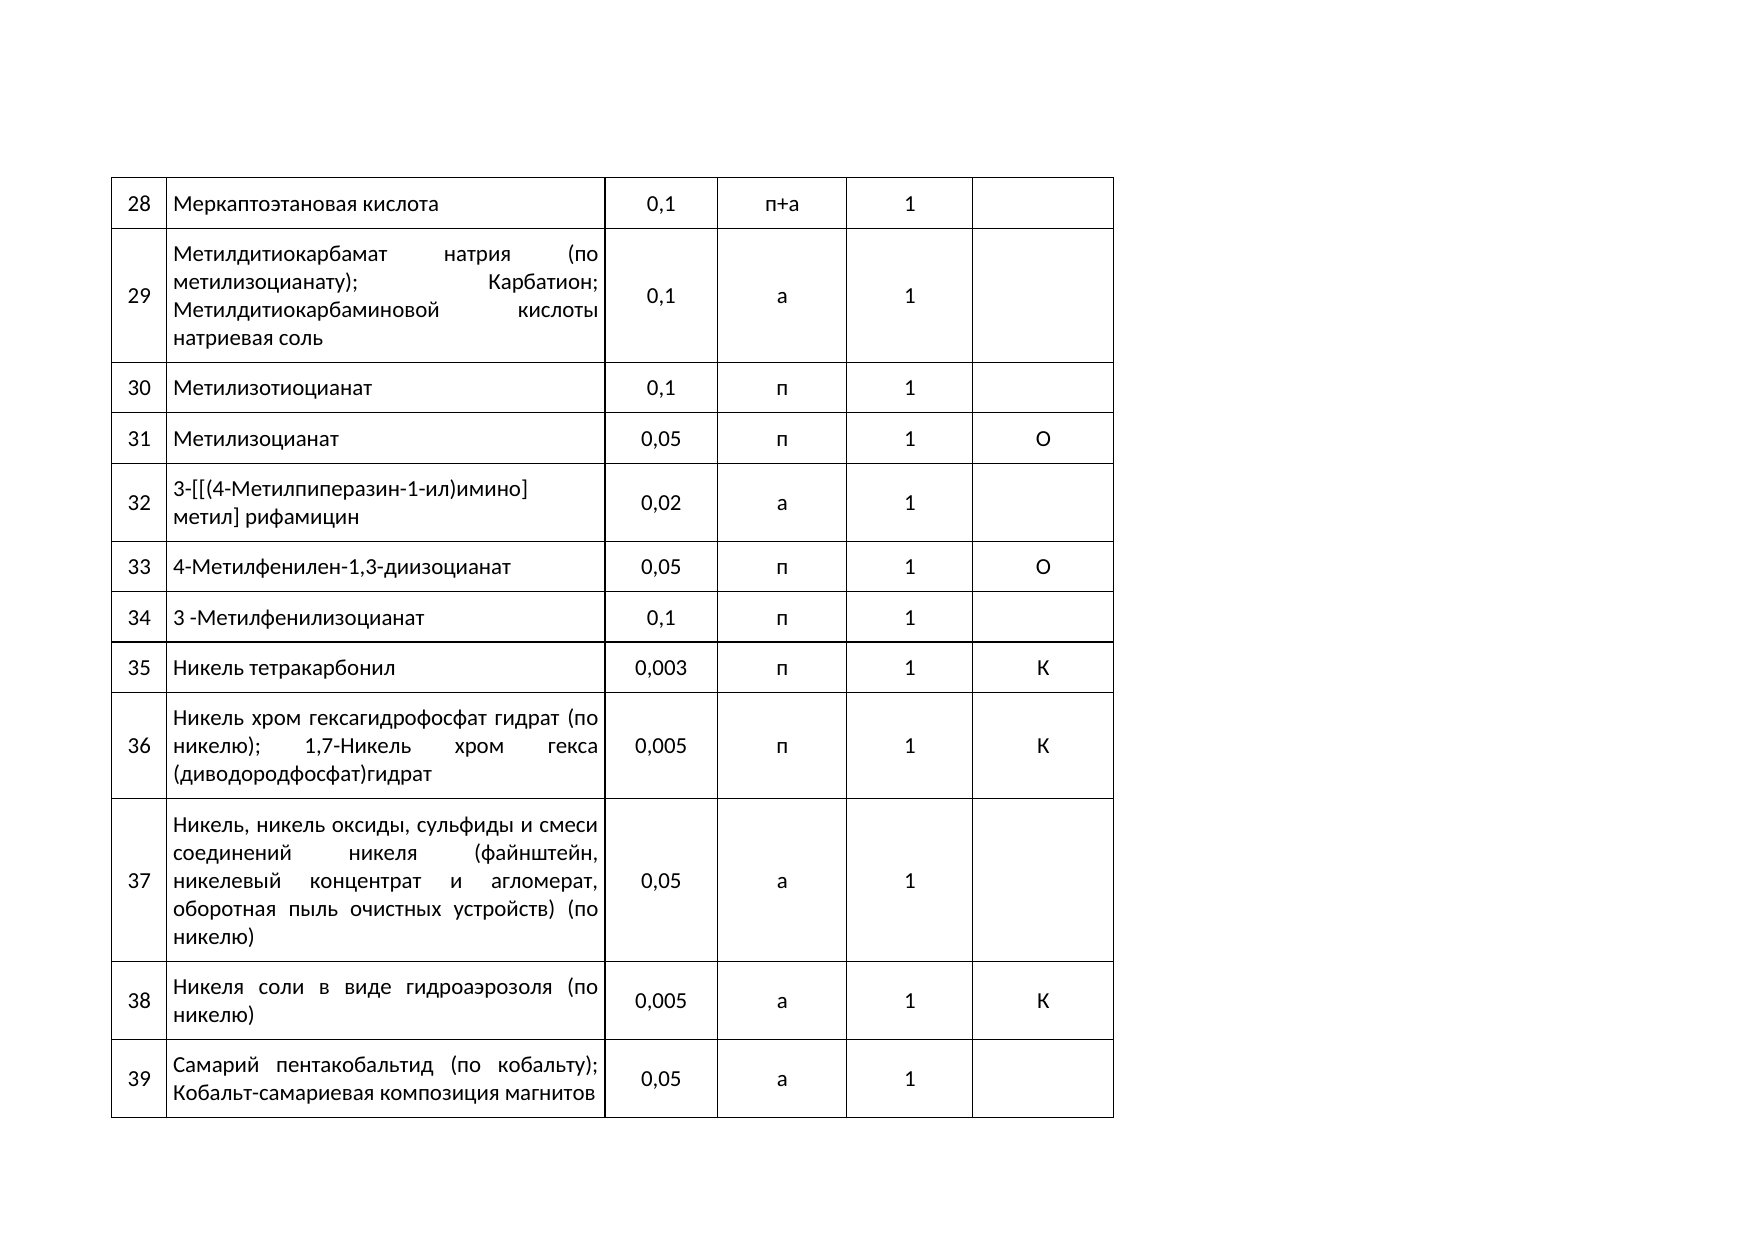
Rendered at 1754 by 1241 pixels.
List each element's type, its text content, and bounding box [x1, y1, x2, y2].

table_cell а [718, 799, 846, 961]
table_cell Меркаптоэтановая кислота [167, 178, 604, 227]
table_cell [973, 592, 1113, 641]
table_cell 1 [847, 363, 972, 412]
table_cell 28 [112, 178, 166, 227]
table_cell [973, 363, 1113, 412]
table_cell 1 [847, 693, 972, 798]
table_cell 0,1 [606, 229, 717, 362]
table_cell О [973, 542, 1113, 591]
table_cell [973, 1040, 1113, 1117]
table_cell 1 [847, 962, 972, 1039]
table_cell п [718, 363, 846, 412]
table_cell Метилизотиоцианат [167, 363, 604, 412]
table_cell а [718, 229, 846, 362]
table_cell 36 [112, 693, 166, 798]
table_cell 0,1 [606, 363, 717, 412]
table_cell 1 [847, 413, 972, 462]
table_cell К [973, 693, 1113, 798]
table_cell Никеля соли в виде гидроаэрозоля (по никелю) [167, 962, 604, 1039]
table_cell 0,05 [606, 1040, 717, 1117]
table_cell 38 [112, 962, 166, 1039]
table_cell Метилизоцианат [167, 413, 604, 462]
table_cell 30 [112, 363, 166, 412]
table_cell а [718, 464, 846, 541]
table_cell 1 [847, 464, 972, 541]
table_cell 0,005 [606, 962, 717, 1039]
table_cell 0,1 [606, 178, 717, 227]
table_cell [973, 799, 1113, 961]
table_cell п [718, 413, 846, 462]
table_cell 32 [112, 464, 166, 541]
table_cell [973, 464, 1113, 541]
table_cell 0,003 [606, 643, 717, 692]
table_cell Никель тетракарбонил [167, 643, 604, 692]
table_cell 3-[[(4-Метилпиперазин-1-ил)имино] метил] рифамицин [167, 464, 604, 541]
table_cell 1 [847, 178, 972, 227]
table_cell 0,05 [606, 799, 717, 961]
table_cell 31 [112, 413, 166, 462]
table_cell 34 [112, 592, 166, 641]
table_cell 1 [847, 592, 972, 641]
table_cell 1 [847, 643, 972, 692]
table_cell 1 [847, 542, 972, 591]
table_cell 0,005 [606, 693, 717, 798]
table_cell п [718, 592, 846, 641]
table_cell Никель, никель оксиды, сульфиды и смеси соединений никеля (файнштейн, никелевый концентрат и агломерат, оборотная пыль очистных устройств) (по никелю) [167, 799, 604, 961]
table_cell а [718, 1040, 846, 1117]
table_cell [973, 229, 1113, 362]
table_cell п [718, 643, 846, 692]
table_cell О [973, 413, 1113, 462]
table_cell К [973, 643, 1113, 692]
table_cell 1 [847, 229, 972, 362]
table_cell 37 [112, 799, 166, 961]
table_cell 4-Метилфенилен-1,3-диизоцианат [167, 542, 604, 591]
table_cell 3 -Метилфенилизоцианат [167, 592, 604, 641]
table_cell 0,02 [606, 464, 717, 541]
table_cell 0,1 [606, 592, 717, 641]
table_cell [973, 178, 1113, 227]
table_cell 0,05 [606, 413, 717, 462]
table_cell Самарий пентакобальтид (по кобальту); Кобальт-самариевая композиция магнитов [167, 1040, 604, 1117]
table_cell 35 [112, 643, 166, 692]
table_cell 0,05 [606, 542, 717, 591]
table_cell К [973, 962, 1113, 1039]
table_cell 39 [112, 1040, 166, 1117]
table_cell п+а [718, 178, 846, 227]
table_cell Никель хром гексагидрофосфат гидрат (по никелю); 1,7-Никель хром гекса (диводородфосфат)гидрат [167, 693, 604, 798]
table_cell 29 [112, 229, 166, 362]
table_cell 1 [847, 1040, 972, 1117]
table_cell п [718, 542, 846, 591]
table_cell Метилдитиокарбамат натрия (по метилизоцианату); Карбатион; Метилдитиокарбаминовой кислоты натриевая соль [167, 229, 604, 362]
table_cell 33 [112, 542, 166, 591]
table_cell п [718, 693, 846, 798]
table_cell а [718, 962, 846, 1039]
table_cell 1 [847, 799, 972, 961]
